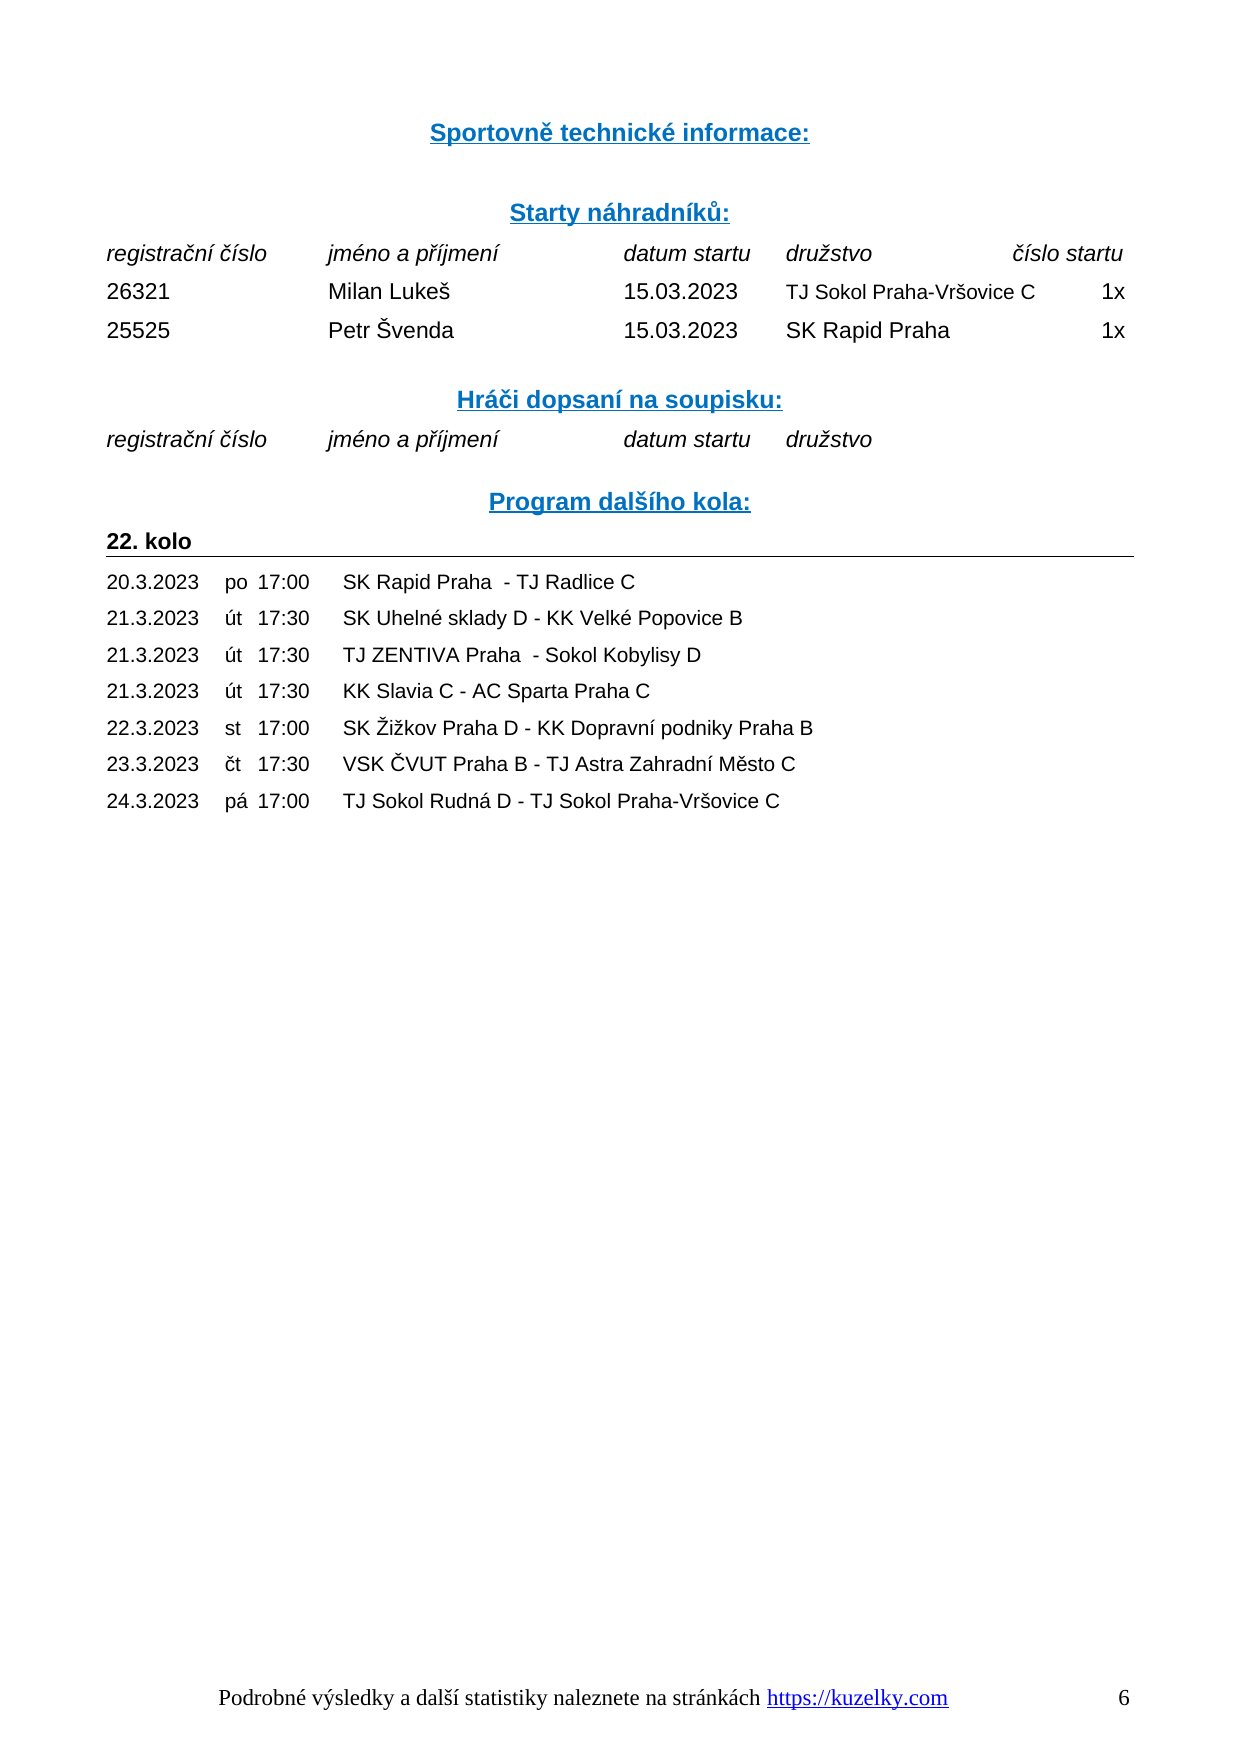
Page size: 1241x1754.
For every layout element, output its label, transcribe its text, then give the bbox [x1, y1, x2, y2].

text 24.3.2023 pá 17:00 TJ Sokol Rudná D - TJ Sokol Praha-Vršovice C [106, 788, 1134, 812]
text Hráči dopsaní na soupisku: [94, 356, 1145, 413]
text 23.3.2023 čt 17:30 VSK ČVUT Praha B - TJ Astra Zahradní Město C [106, 752, 1134, 776]
text 22.3.2023 st 17:00 SK Žižkov Praha D - KK Dopravní podniky Praha B [106, 716, 1134, 739]
text 20.3.2023 po 17:00 SK Rapid Praha - TJ Radlice C [106, 570, 1134, 594]
text 25525 Petr Švenda 15.03.2023 SK Rapid Praha 1x [106, 317, 1134, 343]
text 21.3.2023 út 17:30 KK Slavia C - AC Sparta Praha C [106, 679, 1134, 703]
text Program dalšího kola: [94, 486, 1145, 515]
text 22. kolo [106, 528, 1134, 556]
text Starty náhradníků: [94, 198, 1145, 227]
text registrační číslo jméno a příjmení datum startu družstvo [106, 426, 1134, 452]
text 21.3.2023 út 17:30 SK Uhelné sklady D - KK Velké Popovice B [106, 606, 1134, 630]
text Sportovně technické informace: [94, 118, 1145, 147]
text registrační číslo jméno a příjmení datum startu družstvo číslo startu [106, 239, 1134, 266]
text 26321 Milan Lukeš 15.03.2023 TJ Sokol Praha-Vršovice C 1x [106, 278, 1134, 305]
text 21.3.2023 út 17:30 TJ ZENTIVA Praha - Sokol Kobylisy D [106, 643, 1134, 667]
